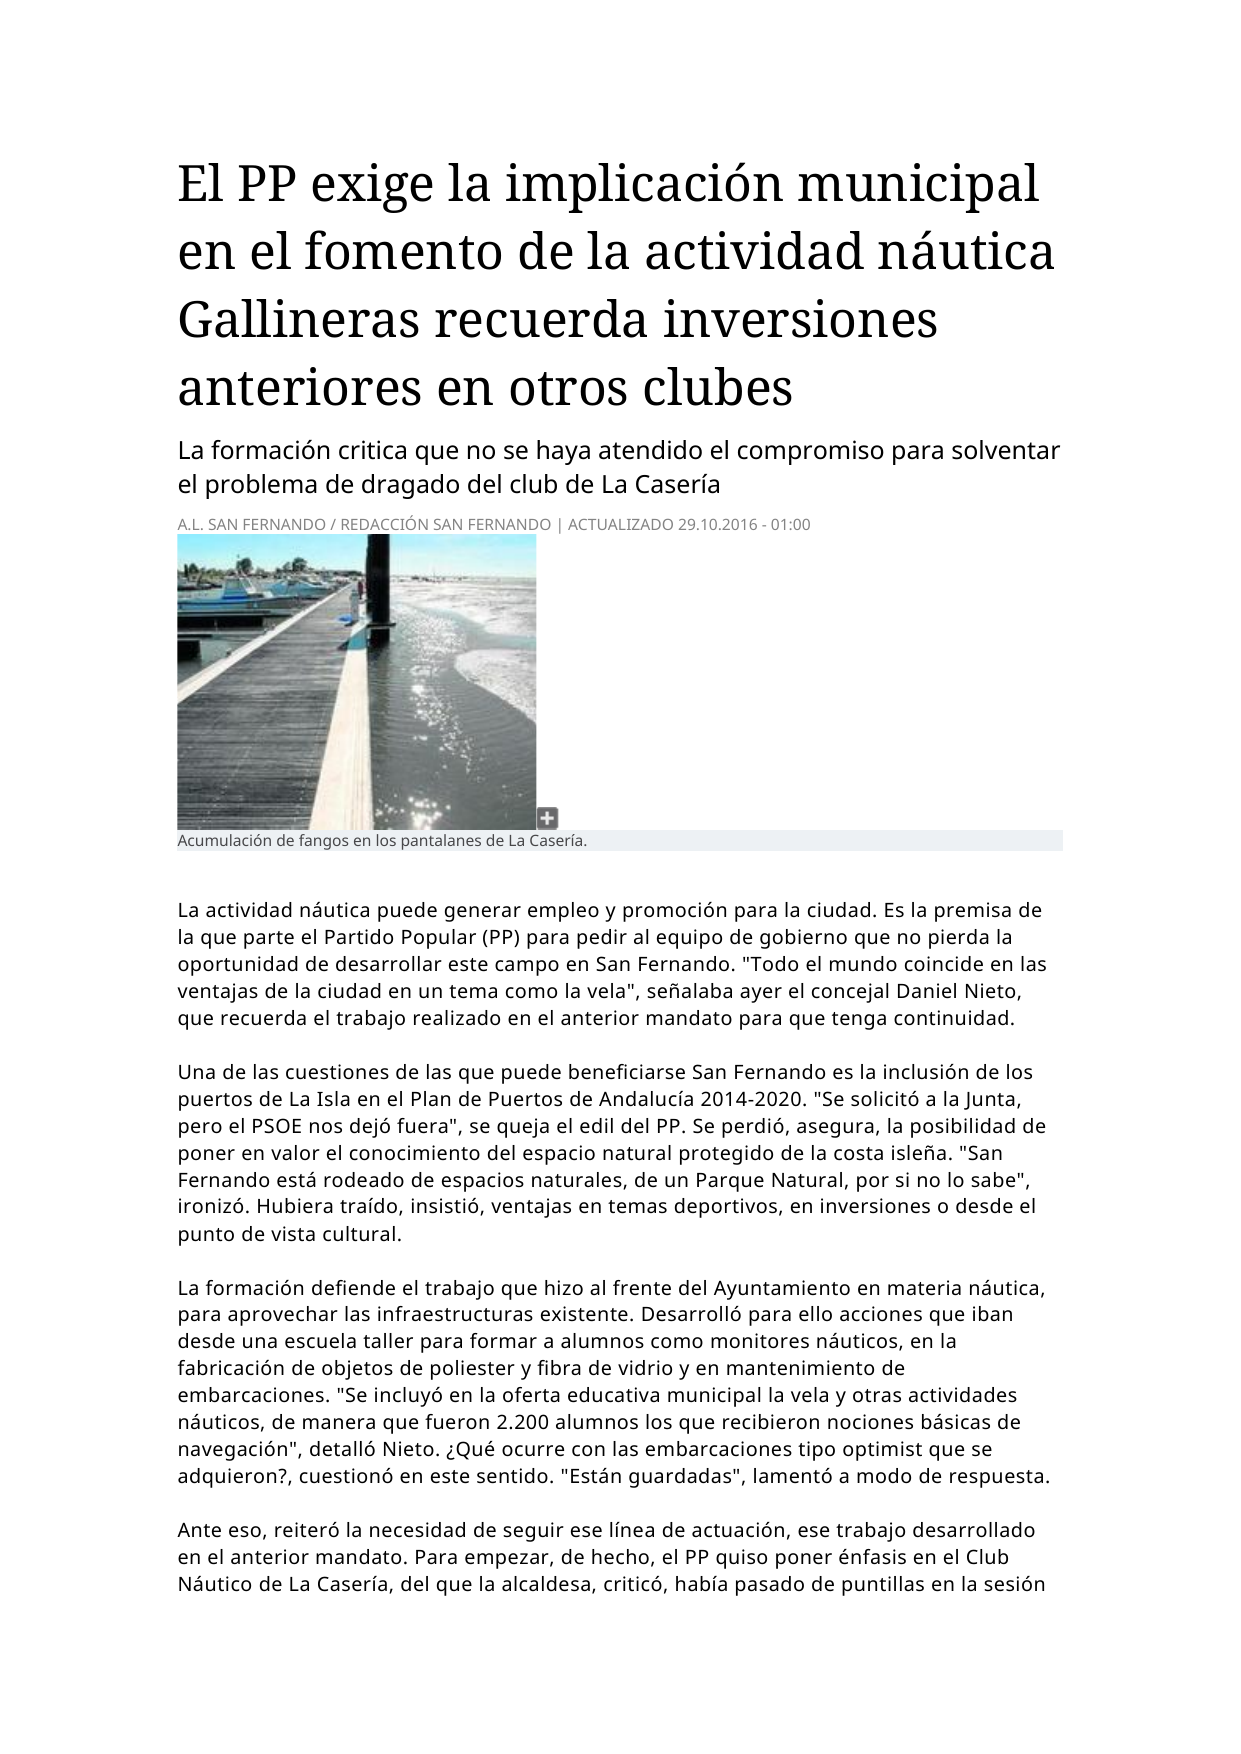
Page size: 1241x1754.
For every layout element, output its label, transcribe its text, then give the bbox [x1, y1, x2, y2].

text El PP exige la implicación municipal en el fomento de la actividad náutica Gallineras recuerda inversiones anteriores en otros clubes [177, 148, 1063, 420]
text A.L. SAN FERNANDO / REDACCIÓN SAN FERNANDO | ACTUALIZADO 29.10.2016 - 01:00 [177, 513, 1063, 534]
text La formación critica que no se haya atendido el compromiso para solventar el problema de dragado del club de La Casería [177, 433, 1063, 501]
text Acumulación de fangos en los pantalanes de La Casería. [177, 830, 1063, 851]
picture [177, 534, 559, 830]
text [177, 896, 1063, 1597]
